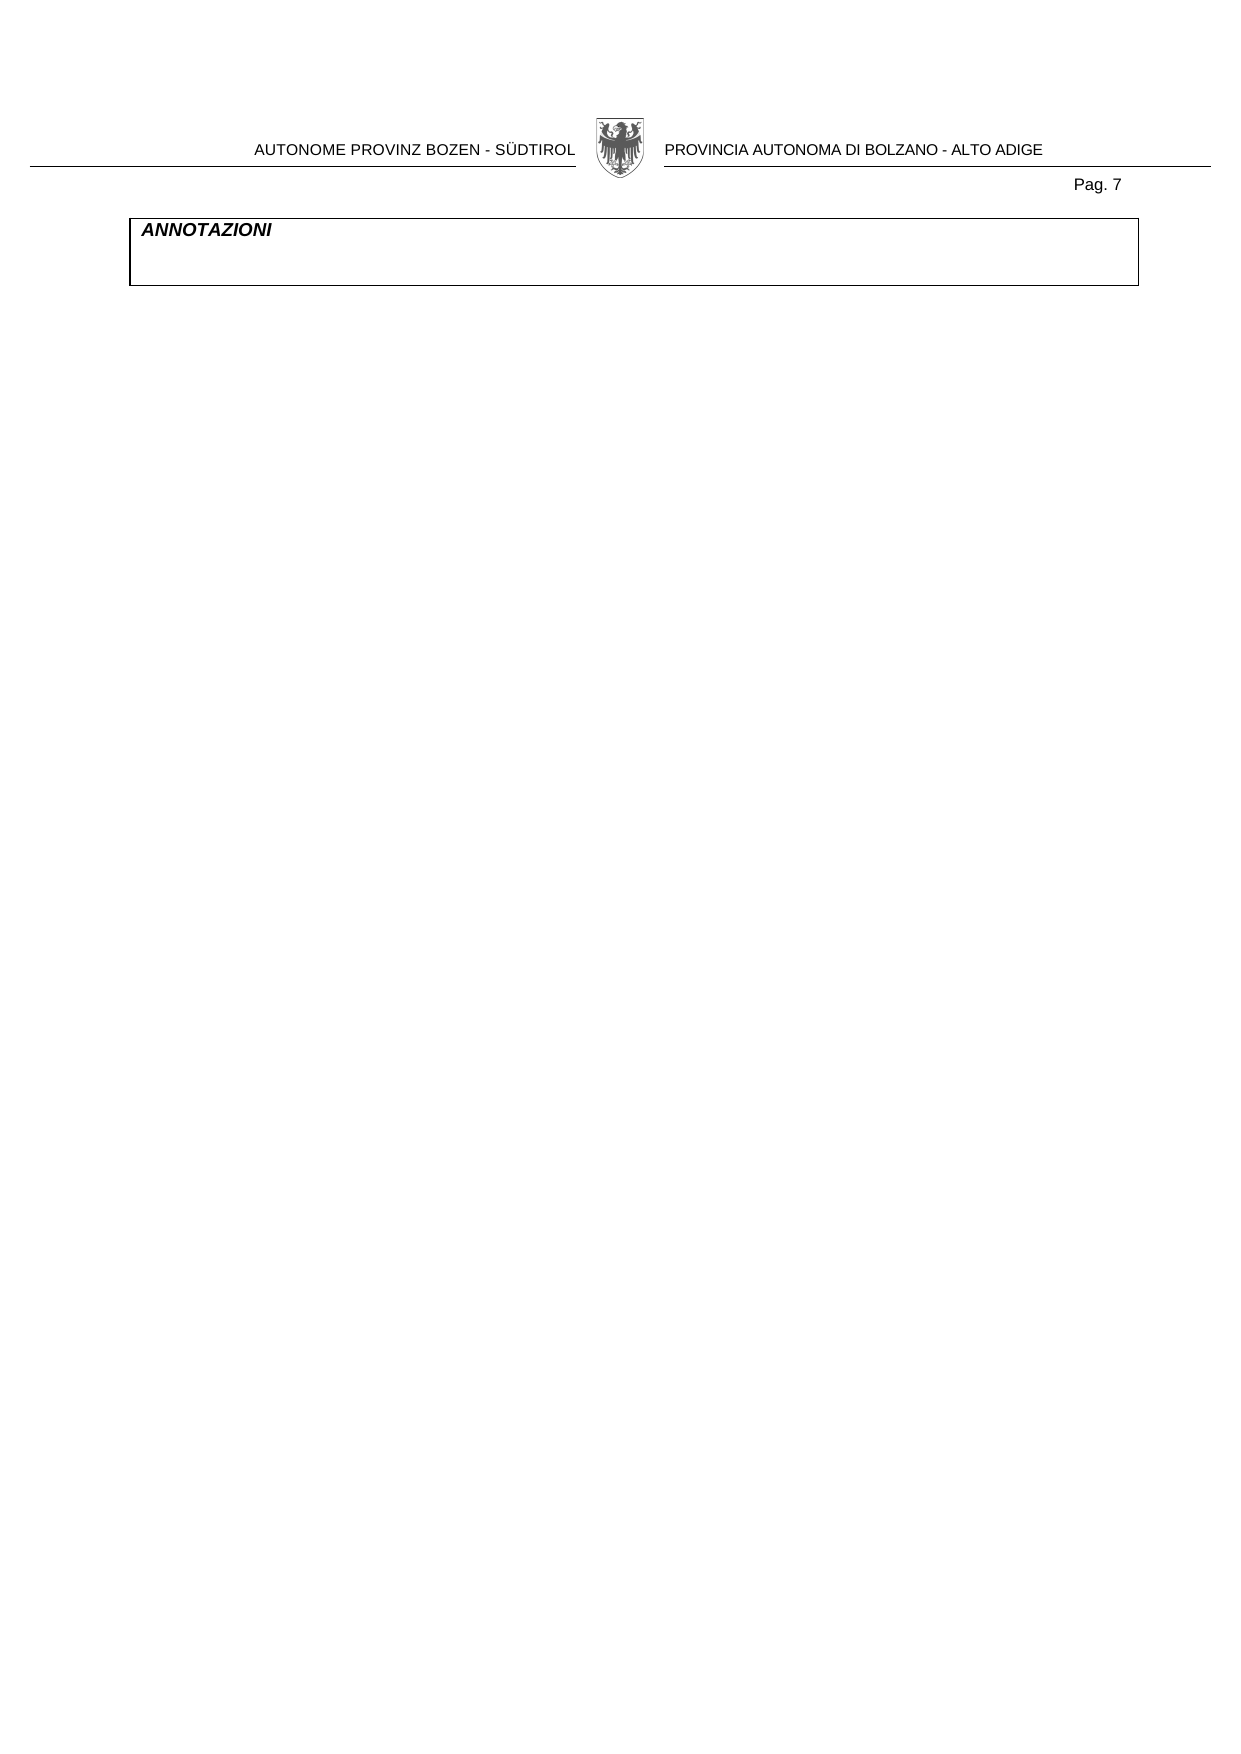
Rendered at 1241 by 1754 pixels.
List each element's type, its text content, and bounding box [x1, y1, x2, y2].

picture [596, 118, 644, 178]
table_header ANNOTAZIONI [131, 219, 1138, 284]
